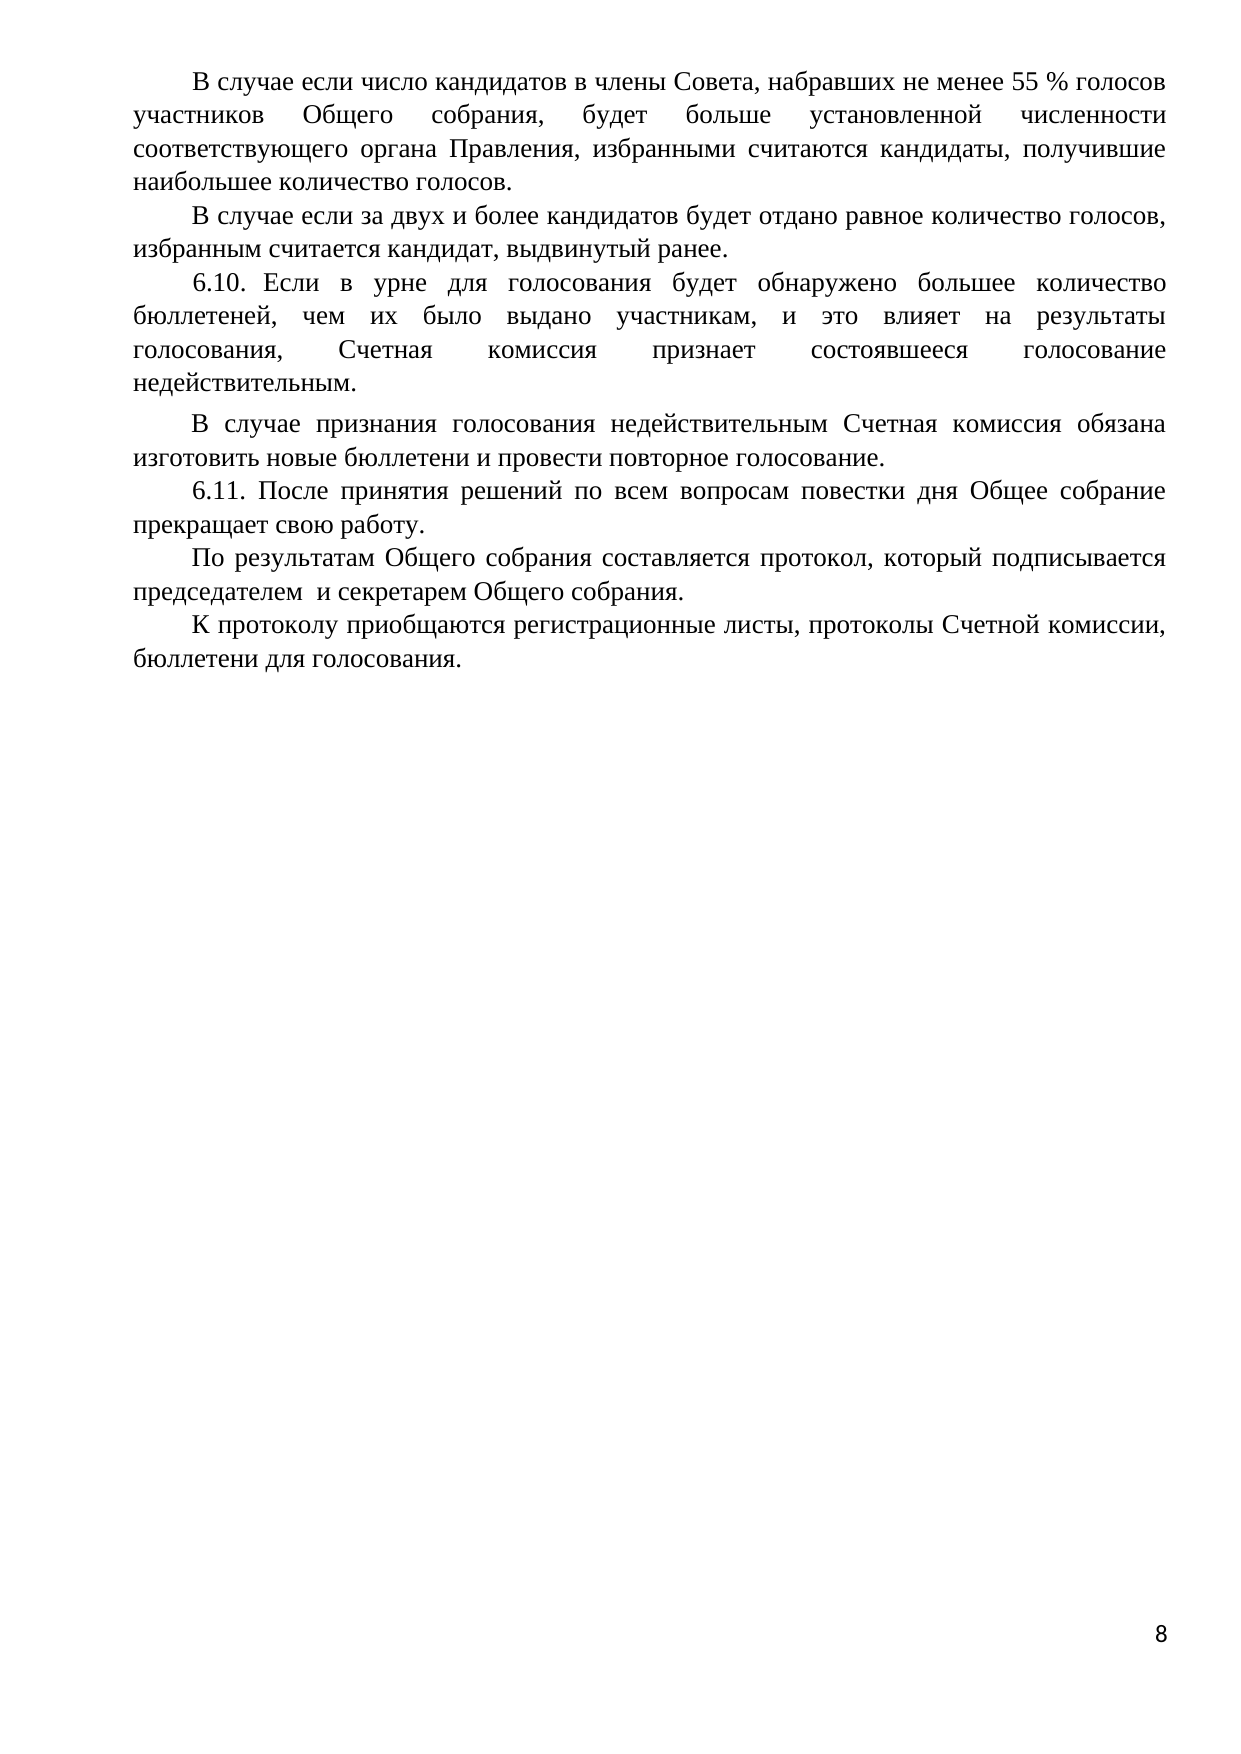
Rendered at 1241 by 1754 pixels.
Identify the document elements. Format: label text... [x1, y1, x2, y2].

text По результатам Общего собрания составляется протокол, который подписывается председателем и секретарем Общего собрания. [133, 540, 1167, 607]
text 6.10. Если в урне для голосования будет обнаружено большее количество бюллетеней, чем их было выдано участникам, и это влияет на результаты голосования, Счетная комиссия признает состоявшееся голосование недействительным. [133, 264, 1167, 399]
text В случае если за двух и более кандидатов будет отдано равное количество голосов, избранным считается кандидат, выдвинутый ранее. [133, 197, 1167, 264]
text 6.11. После принятия решений по всем вопросам повестки дня Общее собрание прекращает свою работу. [133, 473, 1167, 540]
text В случае признания голосования недействительным Счетная комиссия обязана изготовить новые бюллетени и провести повторное голосование. [133, 406, 1167, 473]
text В случае если число кандидатов в члены Совета, набравших не менее 55 % голосов участников Общего собрания, будет больше установленной численности соответствующего органа Правления, избранными считаются кандидаты, получившие наибольшее количество голосов. [133, 63, 1167, 197]
text К протоколу приобщаются регистрационные листы, протоколы Счетной комиссии, бюллетени для голосования. [133, 607, 1167, 674]
